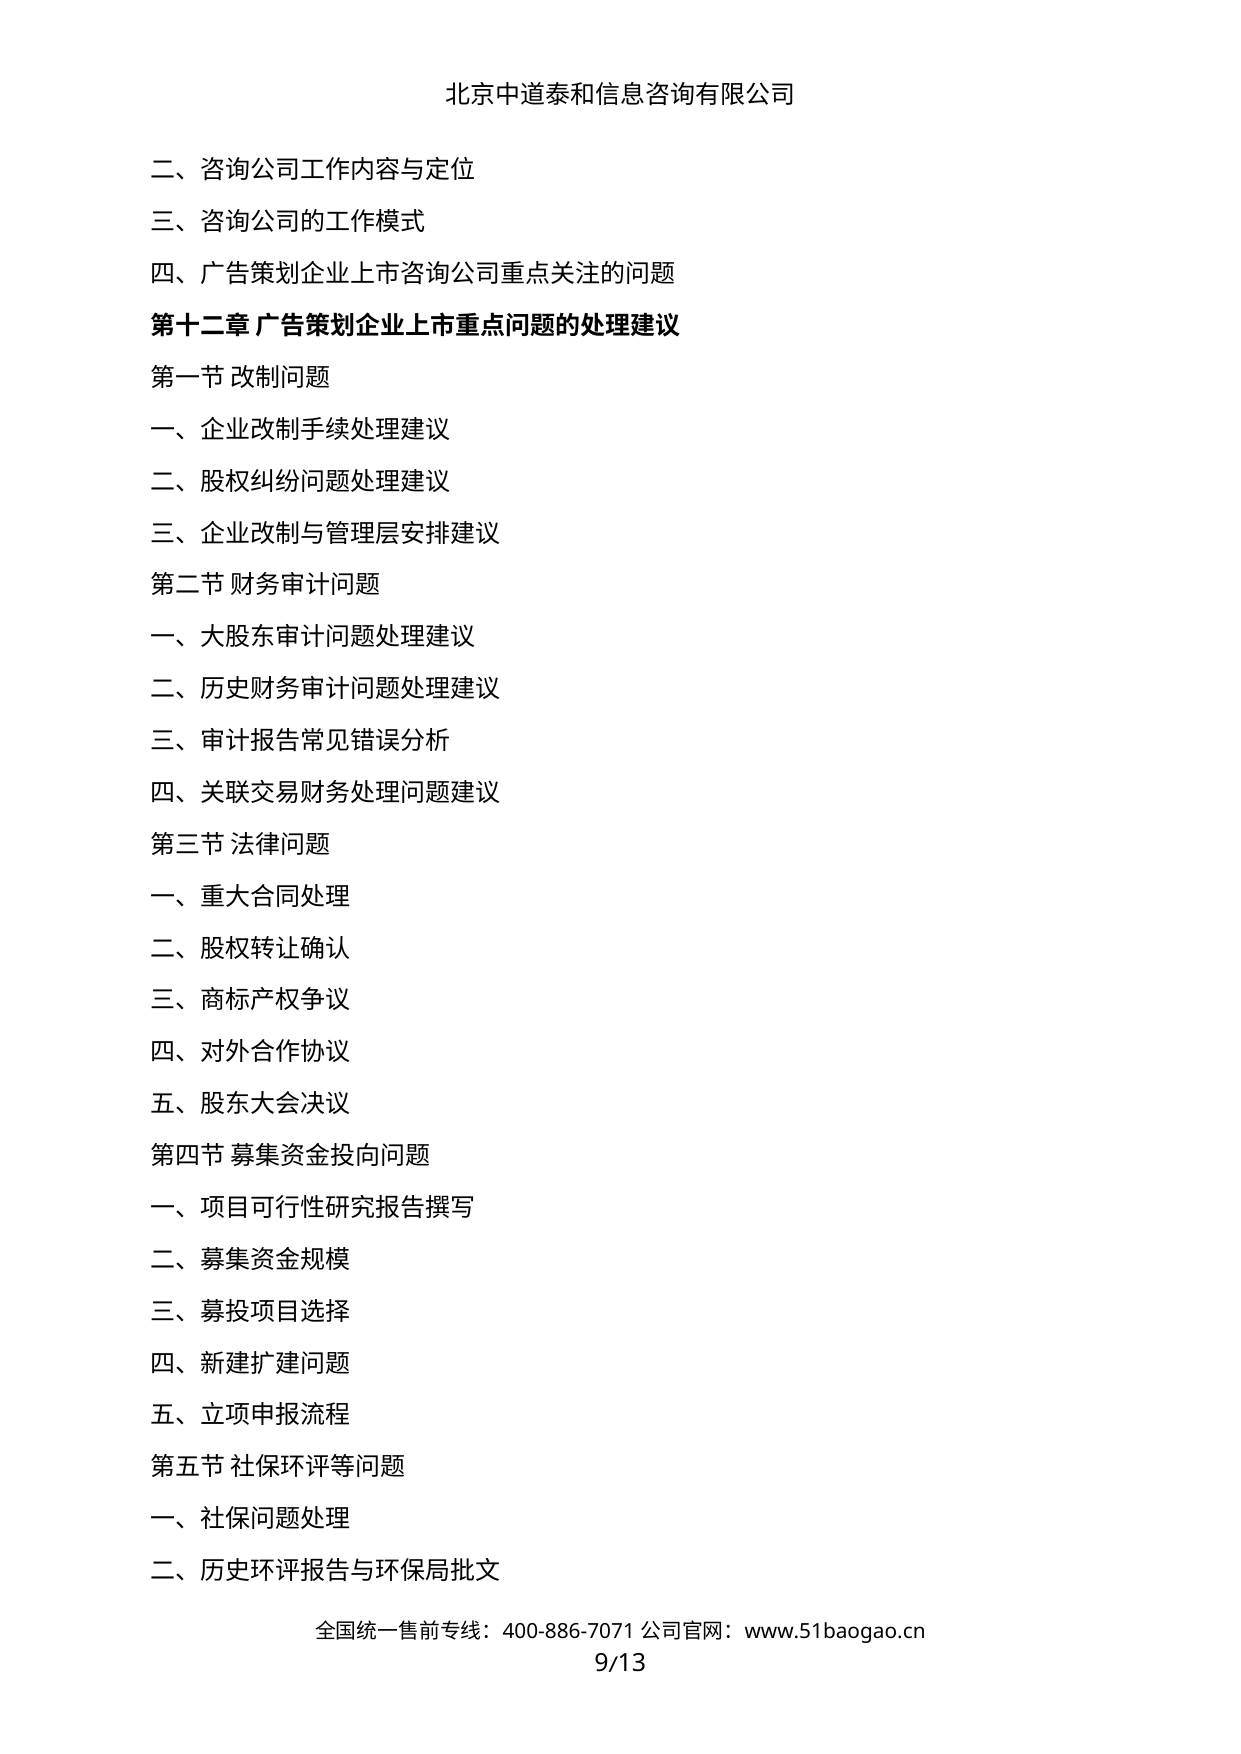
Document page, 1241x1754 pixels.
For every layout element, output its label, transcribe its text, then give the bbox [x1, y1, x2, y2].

text 二、历史环评报告与环保局批文 [150, 1551, 1090, 1587]
text 二、咨询公司工作内容与定位 [150, 150, 1090, 186]
text 第五节 社保环评等问题 [150, 1447, 1090, 1483]
text 五、立项申报流程 [150, 1395, 1090, 1431]
text 三、企业改制与管理层安排建议 [150, 513, 1090, 549]
text 三、商标产权争议 [150, 980, 1090, 1016]
text 三、募投项目选择 [150, 1291, 1090, 1327]
text 四、关联交易财务处理问题建议 [150, 772, 1090, 809]
text 五、股东大会决议 [150, 1084, 1090, 1120]
text 四、广告策划企业上市咨询公司重点关注的问题 [150, 254, 1090, 290]
text 第四节 募集资金投向问题 [150, 1136, 1090, 1172]
text 第二节 财务审计问题 [150, 565, 1090, 601]
text 二、股权纠纷问题处理建议 [150, 461, 1090, 497]
text 四、新建扩建问题 [150, 1343, 1090, 1379]
text 一、社保问题处理 [150, 1499, 1090, 1535]
text 一、大股东审计问题处理建议 [150, 617, 1090, 653]
text 一、项目可行性研究报告撰写 [150, 1187, 1090, 1224]
text 一、企业改制手续处理建议 [150, 409, 1090, 446]
text 第十二章 广告策划企业上市重点问题的处理建议 [150, 306, 1090, 342]
text 四、对外合作协议 [150, 1032, 1090, 1068]
text 第一节 改制问题 [150, 357, 1090, 394]
text 二、股权转让确认 [150, 928, 1090, 964]
text 三、咨询公司的工作模式 [150, 202, 1090, 238]
text 二、历史财务审计问题处理建议 [150, 669, 1090, 705]
text 第三节 法律问题 [150, 824, 1090, 861]
text 三、审计报告常见错误分析 [150, 721, 1090, 757]
text 一、重大合同处理 [150, 876, 1090, 912]
text 二、募集资金规模 [150, 1239, 1090, 1276]
